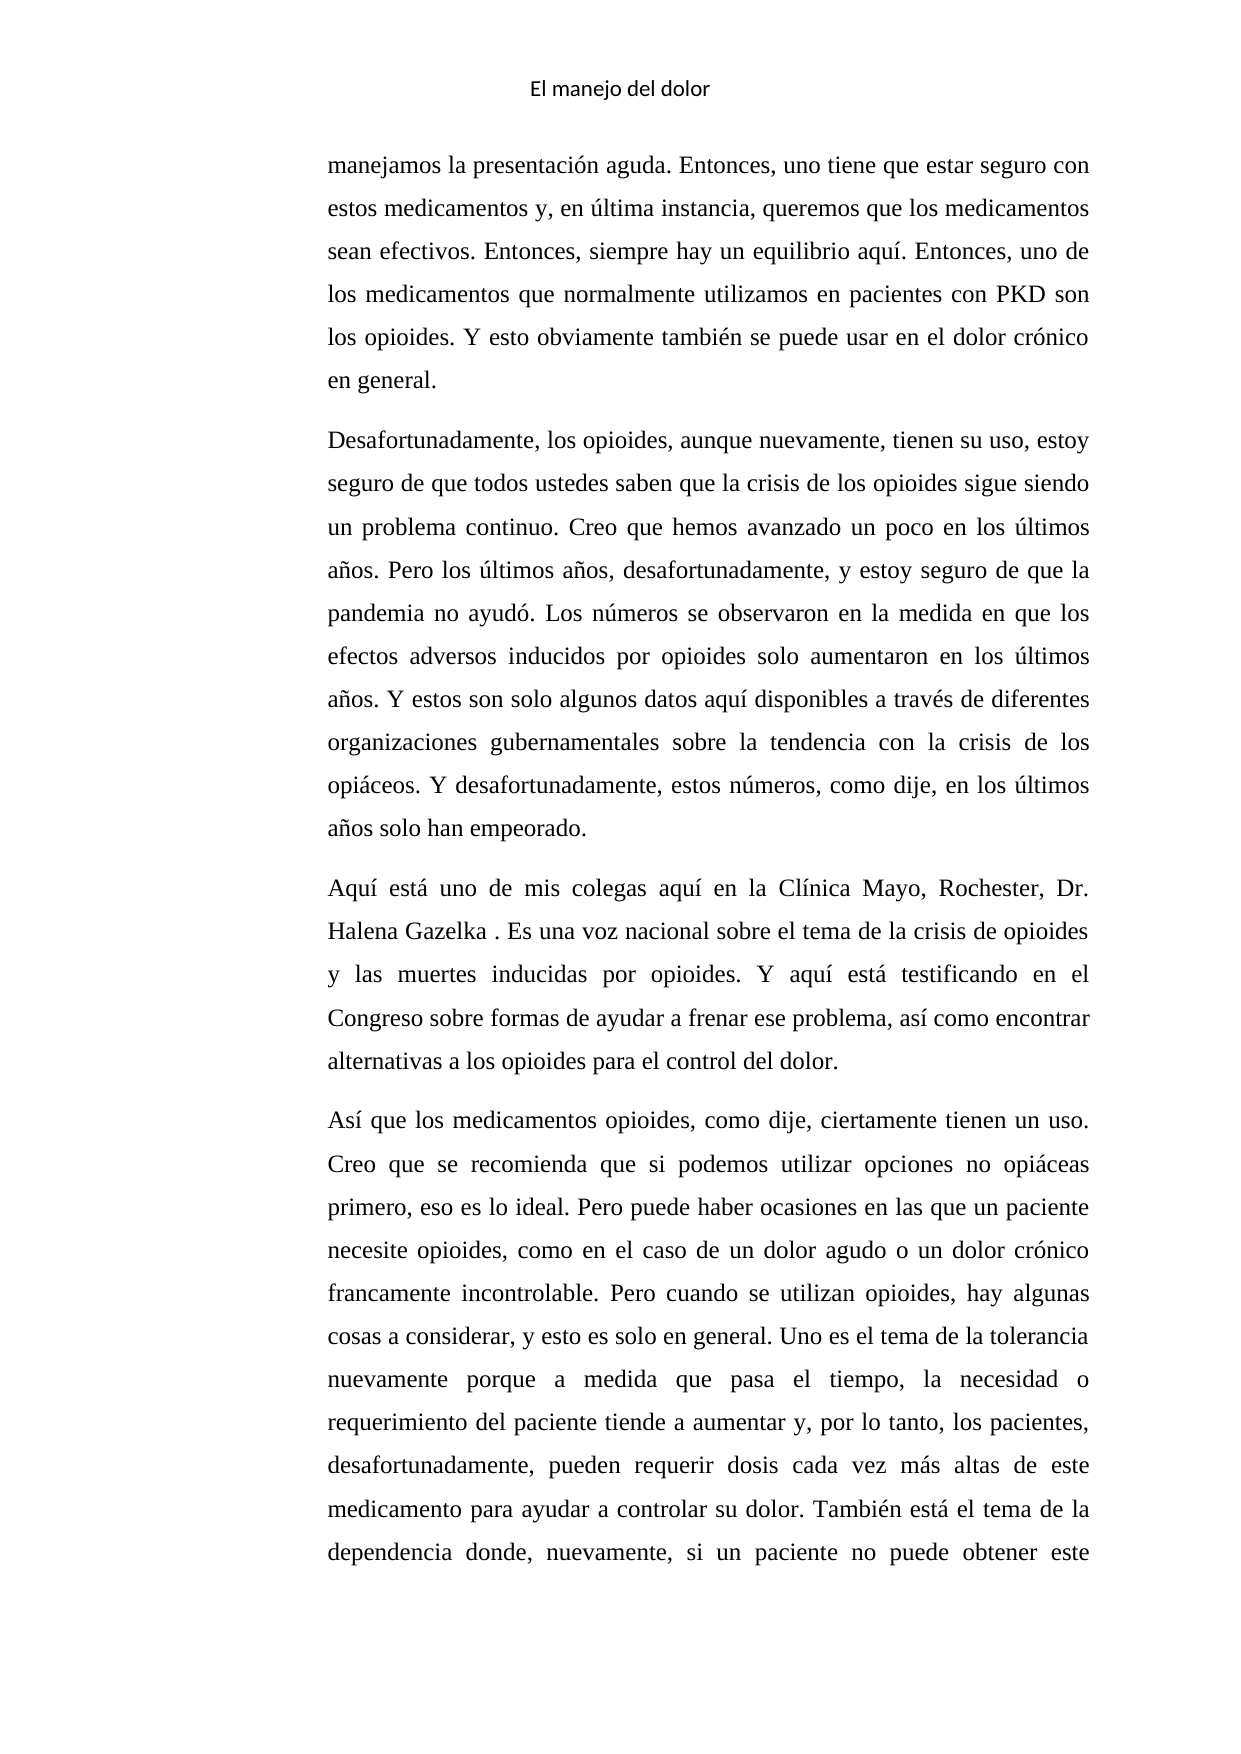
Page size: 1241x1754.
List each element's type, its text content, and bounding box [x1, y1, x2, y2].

text Desafortunadamente, los opioides, aunque nuevamente, tienen su uso, estoy seguro de que todos ustedes saben que la crisis de los opioides sigue siendo un problema continuo. Creo que hemos avanzado un poco en los últimos años. Pero los últimos años, desafortunadamente, y estoy seguro de que la pandemia no ayudó. Los números se observaron en la medida en que los efectos adversos inducidos por opioides solo aumentaron en los últimos años. Y estos son solo algunos datos aquí disponibles a través de diferentes organizaciones gubernamentales sobre la tendencia con la crisis de los opiáceos. Y desafortunadamente, estos números, como dije, en los últimos años solo han empeorado. [327, 425, 1090, 842]
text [327, 1106, 1090, 1566]
text Aquí está uno de mis colegas aquí en la Clínica Mayo, Rochester, Dr. Halena Gazelka . Es una voz nacional sobre el tema de la crisis de opioides y las muertes inducidas por opioides. Y aquí está testificando en el Congreso sobre formas de ayudar a frenar ese problema, así como encontrar alternativas a los opioides para el control del dolor. [327, 873, 1090, 1074]
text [327, 150, 1090, 394]
